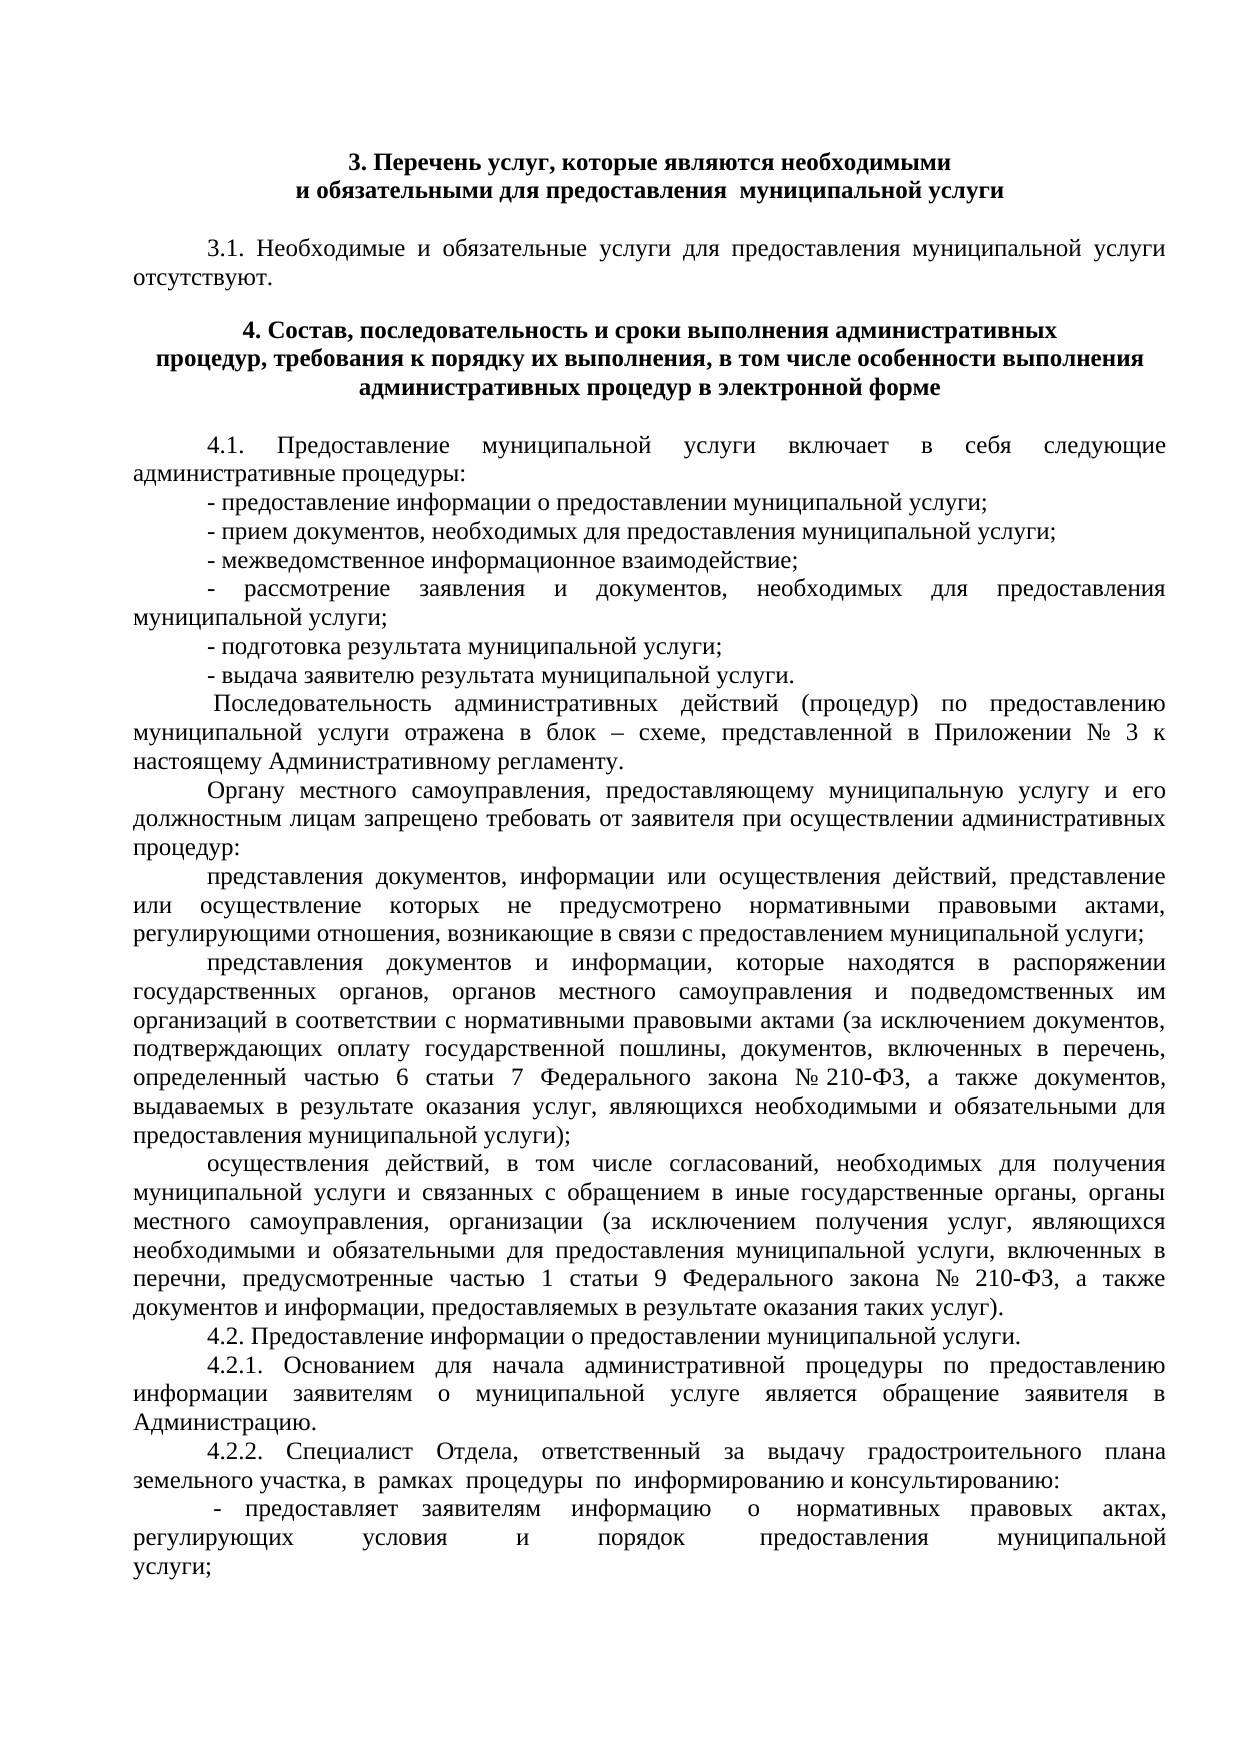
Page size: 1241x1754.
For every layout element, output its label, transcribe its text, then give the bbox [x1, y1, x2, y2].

text 4.2.2. Специалист Отдела, ответственный за выдачу градостроительного плана земельного участка, в рамках процедуры по информированию и консультированию: [133, 1436, 1167, 1493]
text Органу местного самоуправления, предоставляющему муниципальную услугу и его должностным лицам запрещено требовать от заявителя при осуществлении административных процедур: [133, 775, 1167, 861]
text Последовательность административных действий (процедур) по предоставлению муниципальной услуги отражена в блок – схеме, представленной в Приложении № 3 к настоящему Административному регламенту. [133, 688, 1167, 775]
text 3. Перечень услуг, которые являются необходимыми [133, 147, 1167, 176]
text - подготовка результата муниципальной услуги; [133, 631, 1167, 660]
text представления документов, информации или осуществления действий, представление или осуществление которых не предусмотрено нормативными правовыми актами, регулирующими отношения, возникающие в связи с предоставлением муниципальной услуги; [133, 861, 1167, 947]
text - межведомственное информационное взаимодействие; [133, 545, 1167, 573]
text представления документов и информации, которые находятся в распоряжении государственных органов, органов местного самоуправления и подведомственных им организаций в соответствии с нормативными правовыми актами (за исключением документов, подтверждающих оплату государственной пошлины, документов, включенных в перечень, определенный частью 6 статьи 7 Федерального закона № 210-ФЗ, а также документов, выдаваемых в результате оказания услуг, являющихся необходимыми и обязательными для предоставления муниципальной услуги); [133, 947, 1167, 1148]
text 3.1. Необходимые и обязательные услуги для предоставления муниципальной услуги отсутствуют. [133, 233, 1167, 291]
text 4. Состав, последовательность и сроки выполнения административных процедур, требования к порядку их выполнения, в том числе особенности выполнения административных процедур в электронной форме [133, 315, 1167, 401]
text - рассмотрение заявления и документов, необходимых для предоставления муниципальной услуги; [133, 573, 1167, 631]
text 4.2. Предоставление информации о предоставлении муниципальной услуги. [133, 1321, 1167, 1350]
text - выдача заявителю результата муниципальной услуги. [133, 660, 1167, 688]
text осуществления действий, в том числе согласований, необходимых для получения муниципальной услуги и связанных с обращением в иные государственные органы, органы местного самоуправления, организации (за исключением получения услуг, являющихся необходимыми и обязательными для предоставления муниципальной услуги, включенных в перечни, предусмотренные частью 1 статьи 9 Федерального закона № 210-ФЗ, а также документов и информации, предоставляемых в результате оказания таких услуг). [133, 1148, 1167, 1321]
text и обязательными для предоставления муниципальной услуги [133, 176, 1167, 204]
text 4.2.1. Основанием для начала административной процедуры по предоставлению информации заявителям о муниципальной услуге является обращение заявителя в Администрацию. [133, 1350, 1167, 1436]
text - предоставление информации о предоставлении муниципальной услуги; [133, 487, 1167, 516]
text 4.1. Предоставление муниципальной услуги включает в себя следующие административные процедуры: [133, 430, 1167, 487]
text - предоставляет заявителям информацию о нормативных правовых актах, регулирующих условия и порядок предоставления муниципальной услуги; [133, 1493, 1167, 1580]
text - прием документов, необходимых для предоставления муниципальной услуги; [133, 516, 1167, 545]
